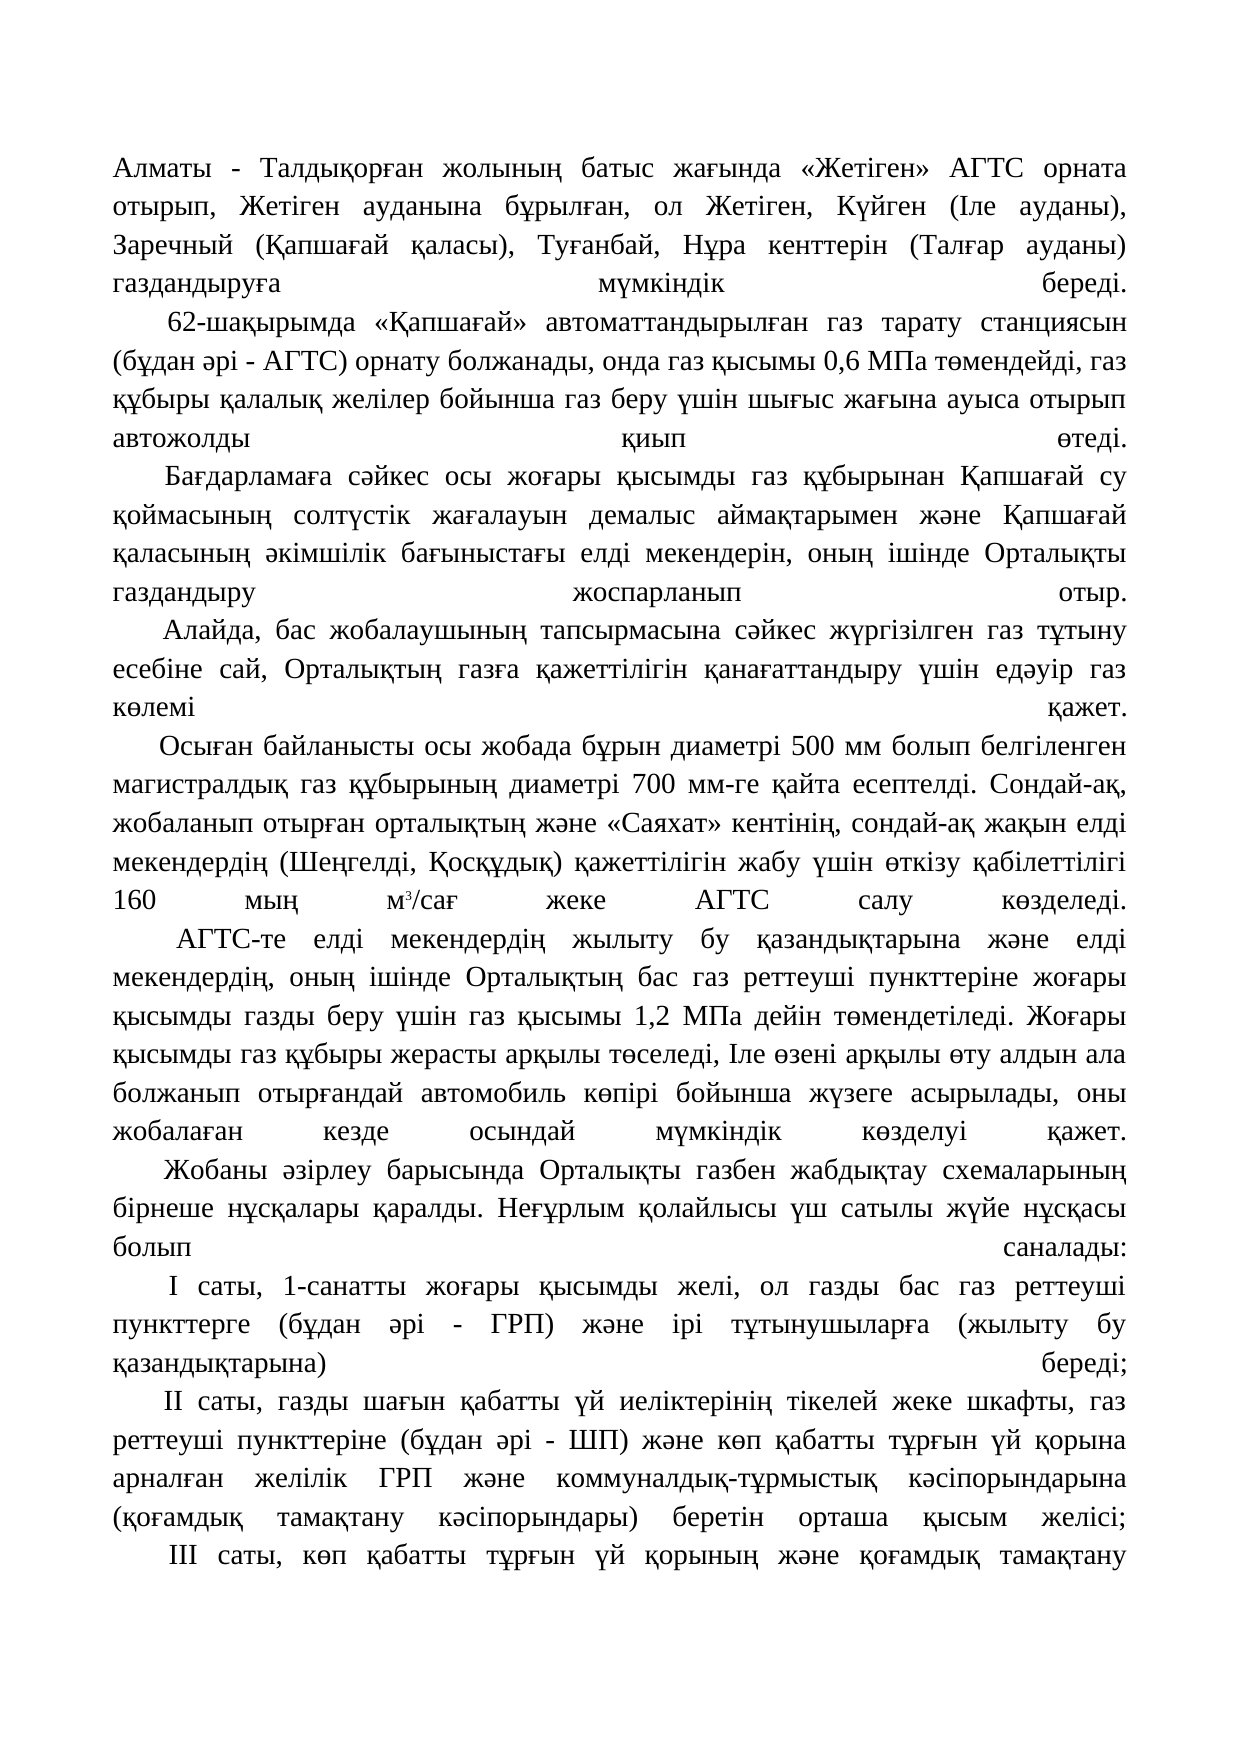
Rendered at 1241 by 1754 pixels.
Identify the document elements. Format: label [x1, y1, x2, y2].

text [112, 150, 1128, 1571]
